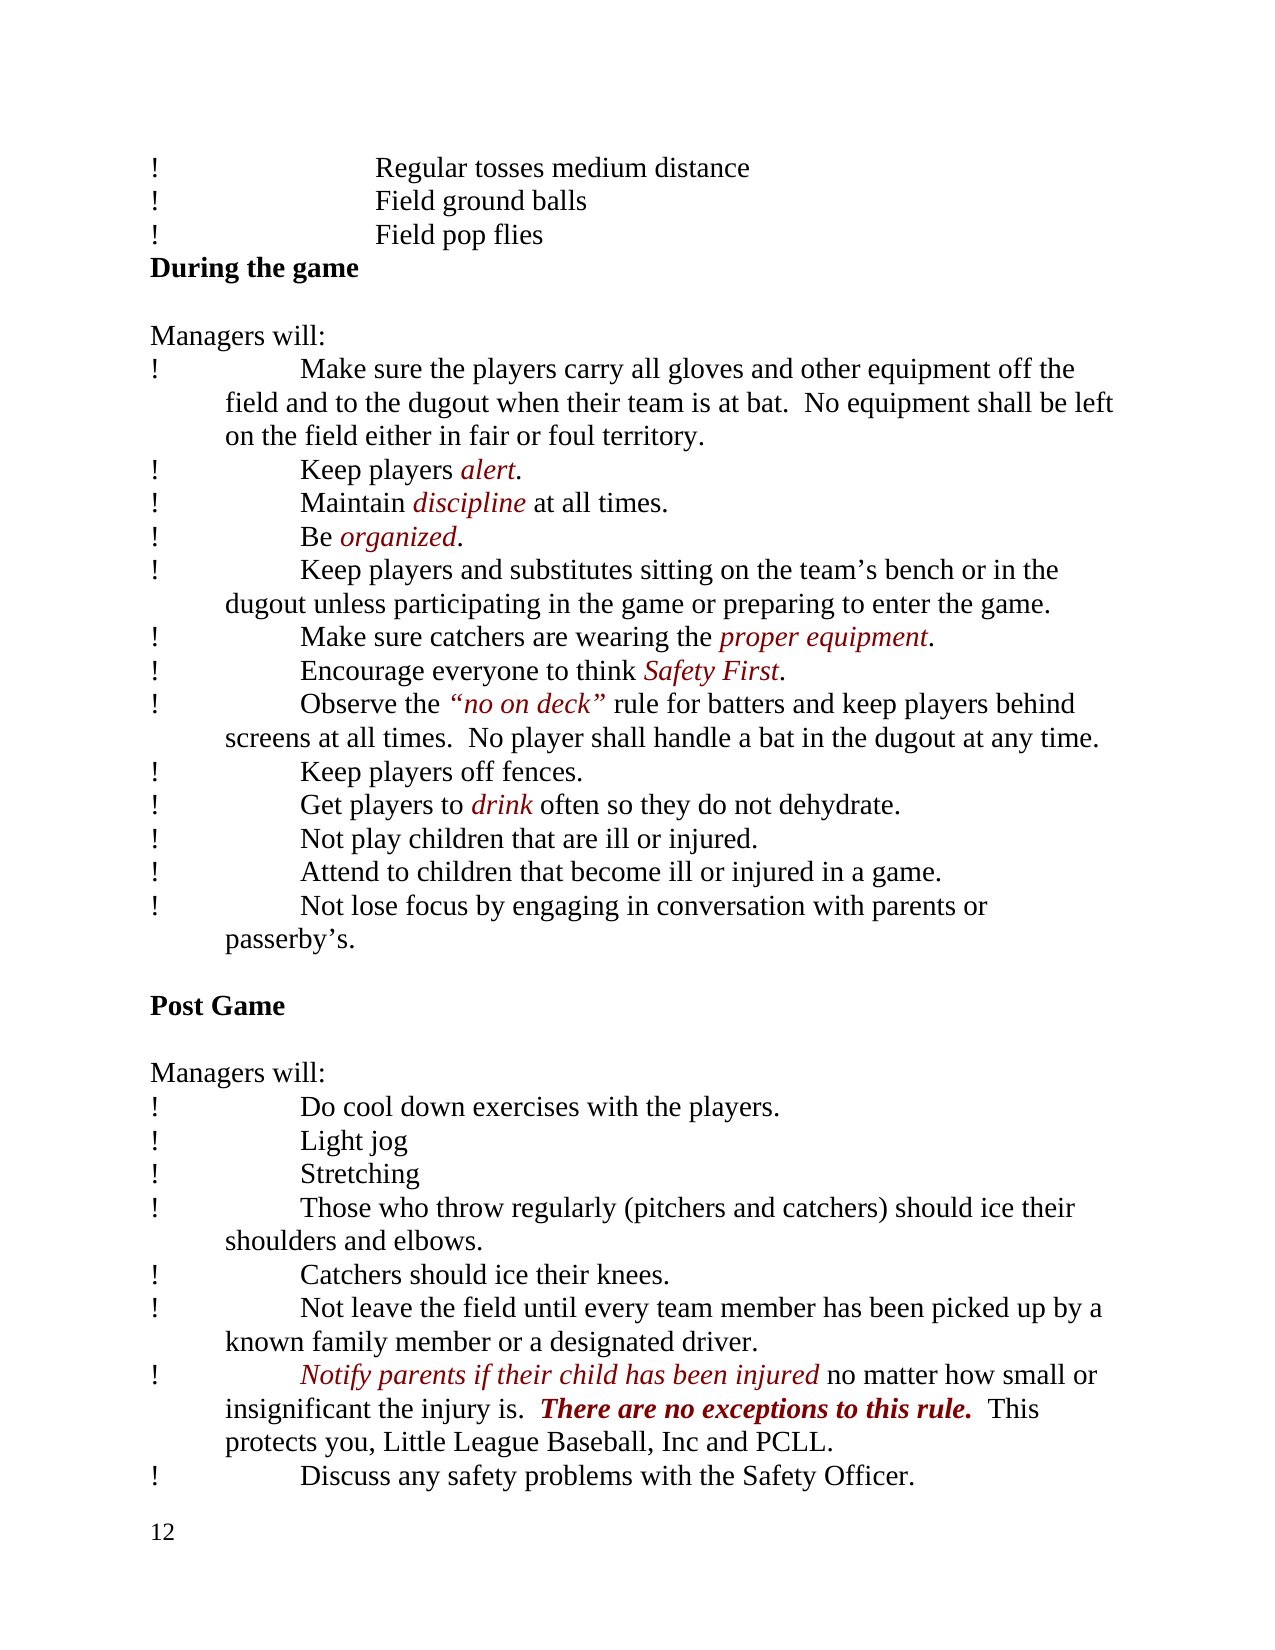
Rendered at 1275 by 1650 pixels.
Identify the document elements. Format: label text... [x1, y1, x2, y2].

list Field pop flies [150, 217, 1116, 251]
list Regular tosses medium distance [150, 150, 1116, 183]
list Observe the “no on deck” rule for batters and keep players behind screens at all times. No player shall handle a bat in the dugout at any time. [150, 687, 1116, 754]
text Managers will: [150, 318, 1116, 351]
list Not leave the field until every team member has been picked up by a known family member or a designated driver. [150, 1290, 1116, 1357]
list Encourage everyone to think Safety First. [150, 653, 1116, 687]
list Discuss any safety problems with the Safety Officer. [150, 1458, 1116, 1492]
list Keep players alert. [150, 452, 1116, 485]
text During the game [150, 251, 1116, 284]
list Those who throw regularly (pitchers and catchers) should ice their shoulders and elbows. [150, 1190, 1116, 1257]
list Get players to drink often so they do not dehydrate. [150, 787, 1116, 821]
list Attend to children that become ill or injured in a game. [150, 854, 1116, 888]
list Catchers should ice their knees. [150, 1257, 1116, 1290]
list Maintain discipline at all times. [150, 485, 1116, 519]
list Be organized. [150, 519, 1116, 552]
list Make sure the players carry all gloves and other equipment off the field and to the dugout when their team is at bat. No equipment shall be left on the field either in fair or foul territory. [150, 351, 1116, 452]
text Post Game [150, 988, 1116, 1022]
list Keep players off fences. [150, 754, 1116, 787]
list Do cool down exercises with the players. [150, 1089, 1116, 1123]
list Not play children that are ill or injured. [150, 821, 1116, 854]
list Notify parents if their child has been injured no matter how small or insignificant the injury is. There are no exceptions to this rule. This protects you, Little League Baseball, Inc and PCLL. [150, 1357, 1116, 1458]
list Not lose focus by engaging in conversation with parents or passerby’s. [150, 888, 1116, 955]
list Light jog [150, 1123, 1116, 1156]
list Stretching [150, 1156, 1116, 1190]
list Make sure catchers are wearing the proper equipment. [150, 619, 1116, 653]
list Keep players and substitutes sitting on the team’s bench or in the dugout unless participating in the game or preparing to enter the game. [150, 552, 1116, 619]
list Field ground balls [150, 183, 1116, 217]
text Managers will: [150, 1056, 1116, 1089]
